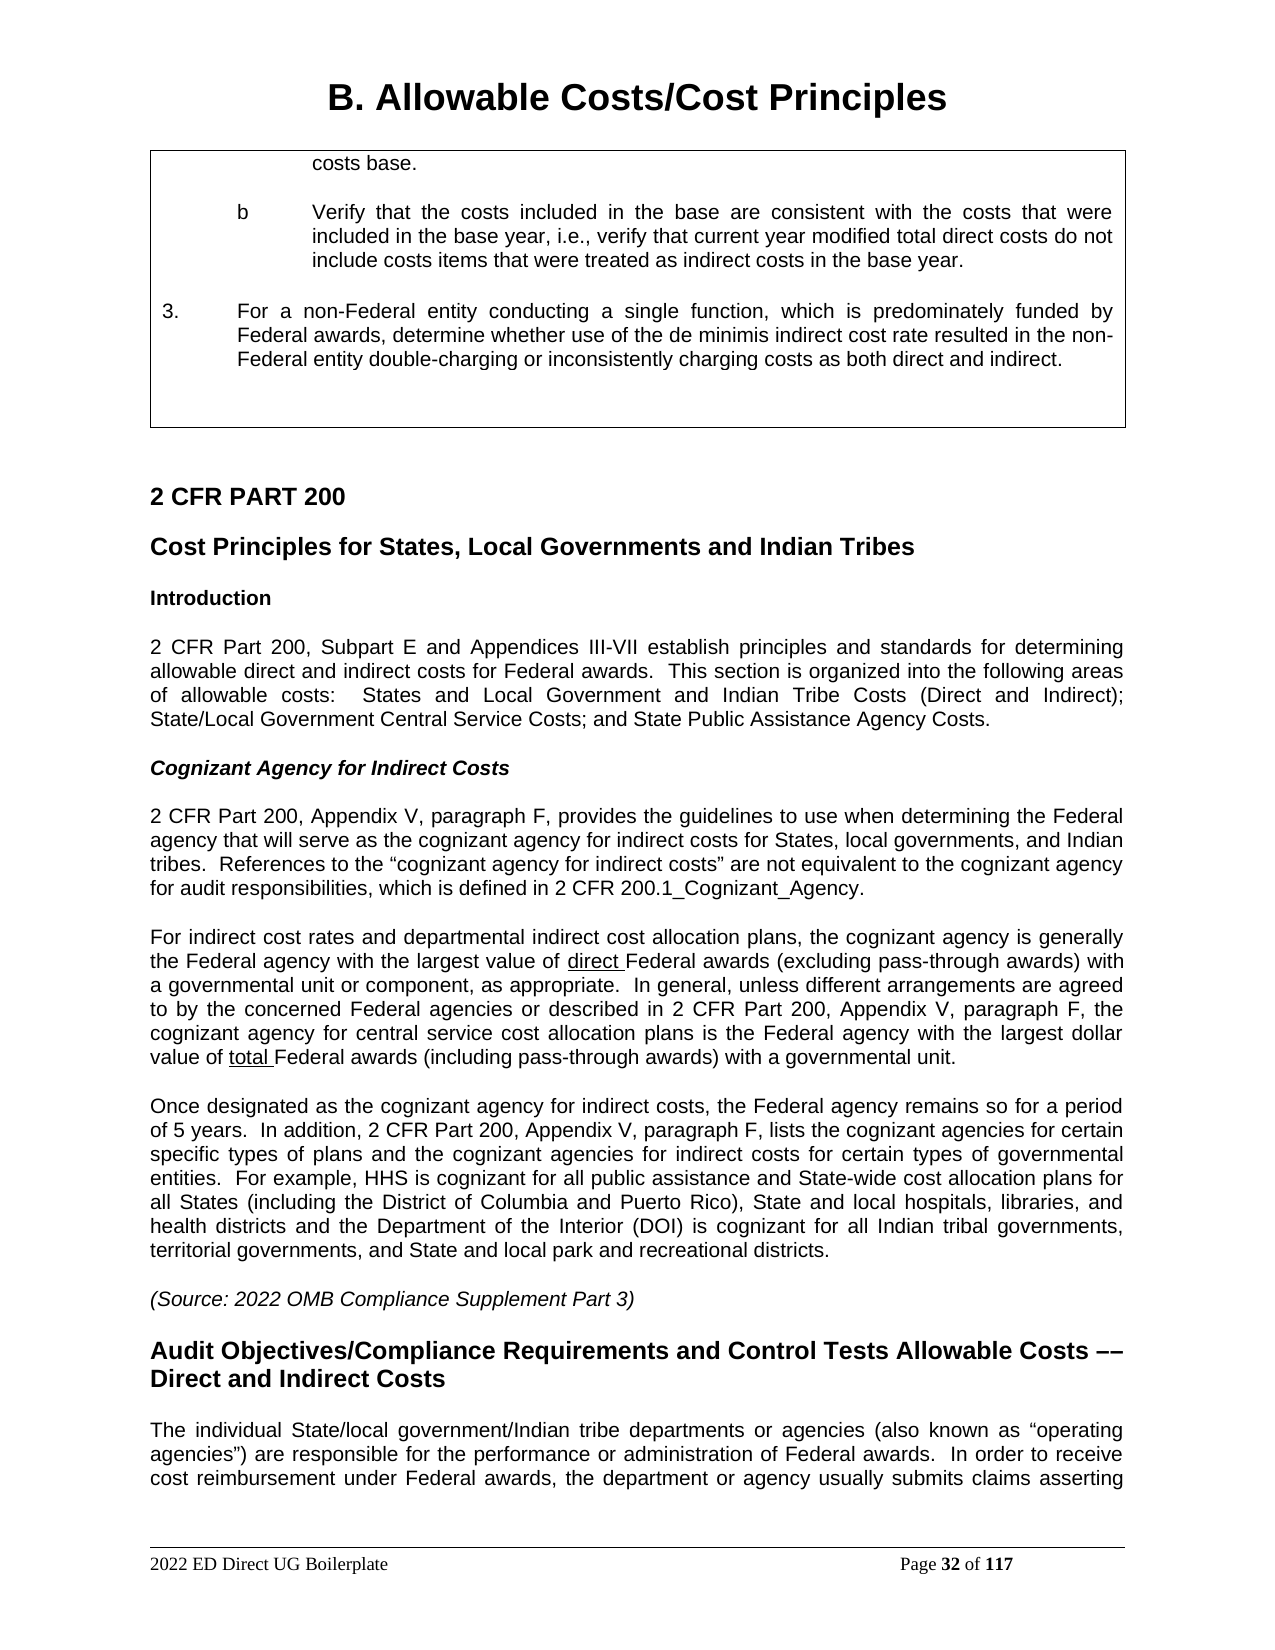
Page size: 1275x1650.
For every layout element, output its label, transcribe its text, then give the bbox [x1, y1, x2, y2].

text (Source: 2022 OMB Compliance Supplement Part 3) [150, 1287, 1125, 1311]
subtitle Cost Principles for States, Local Governments and Indian Tribes [150, 536, 1125, 561]
text 2 CFR Part 200, Subpart E and Appendices III-VII establish principles and standards for determining allowable direct and indirect costs for Federal awards. This section is organized into the following areas of allowable costs: States and Local Government and Indian Tribe Costs (Direct and Indirect); State/Local Government Central Service Costs; and State Public Assistance Agency Costs. [150, 634, 1125, 730]
subtitle Audit Objectives/Compliance Requirements and Control Tests Allowable Costs –– Direct and Indirect Costs [150, 1336, 1125, 1393]
text 2 CFR PART 200 [150, 482, 1125, 511]
text Once designated as the cognizant agency for indirect costs, the Federal agency remains so for a period of 5 years. In addition, 2 CFR Part 200, Appendix V, paragraph F, lists the cognizant agencies for certain specific types of plans and the cognizant agencies for indirect costs for certain types of governmental entities. For example, HHS is cognizant for all public assistance and State-wide cost allocation plans for all States (including the District of Columbia and Puerto Rico), State and local hospitals, libraries, and health districts and the Department of the Interior (DOI) is cognizant for all Indian tribal governments, territorial governments, and State and local park and recreational districts. [150, 1094, 1125, 1262]
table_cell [151, 151, 1125, 427]
text Introduction [150, 586, 1125, 609]
text 2 CFR Part 200, Appendix V, paragraph F, provides the guidelines to use when determining the Federal agency that will serve as the cognizant agency for indirect costs for States, local governments, and Indian tribes. References to the “cognizant agency for indirect costs” are not equivalent to the cognizant agency for audit responsibilities, which is defined in 2 CFR 200.1_Cognizant_Agency. [150, 804, 1125, 900]
text For indirect cost rates and departmental indirect cost allocation plans, the cognizant agency is generally the Federal agency with the largest value of direct Federal awards (excluding pass-through awards) with a governmental unit or component, as appropriate. In general, unless different arrangements are agreed to by the concerned Federal agencies or described in 2 CFR Part 200, Appendix V, paragraph F, the cognizant agency for central service cost allocation plans is the Federal agency with the largest dollar value of total Federal awards (including pass-through awards) with a governmental unit. [150, 925, 1125, 1069]
text Cognizant Agency for Indirect Costs [150, 755, 1125, 779]
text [150, 1418, 1125, 1490]
